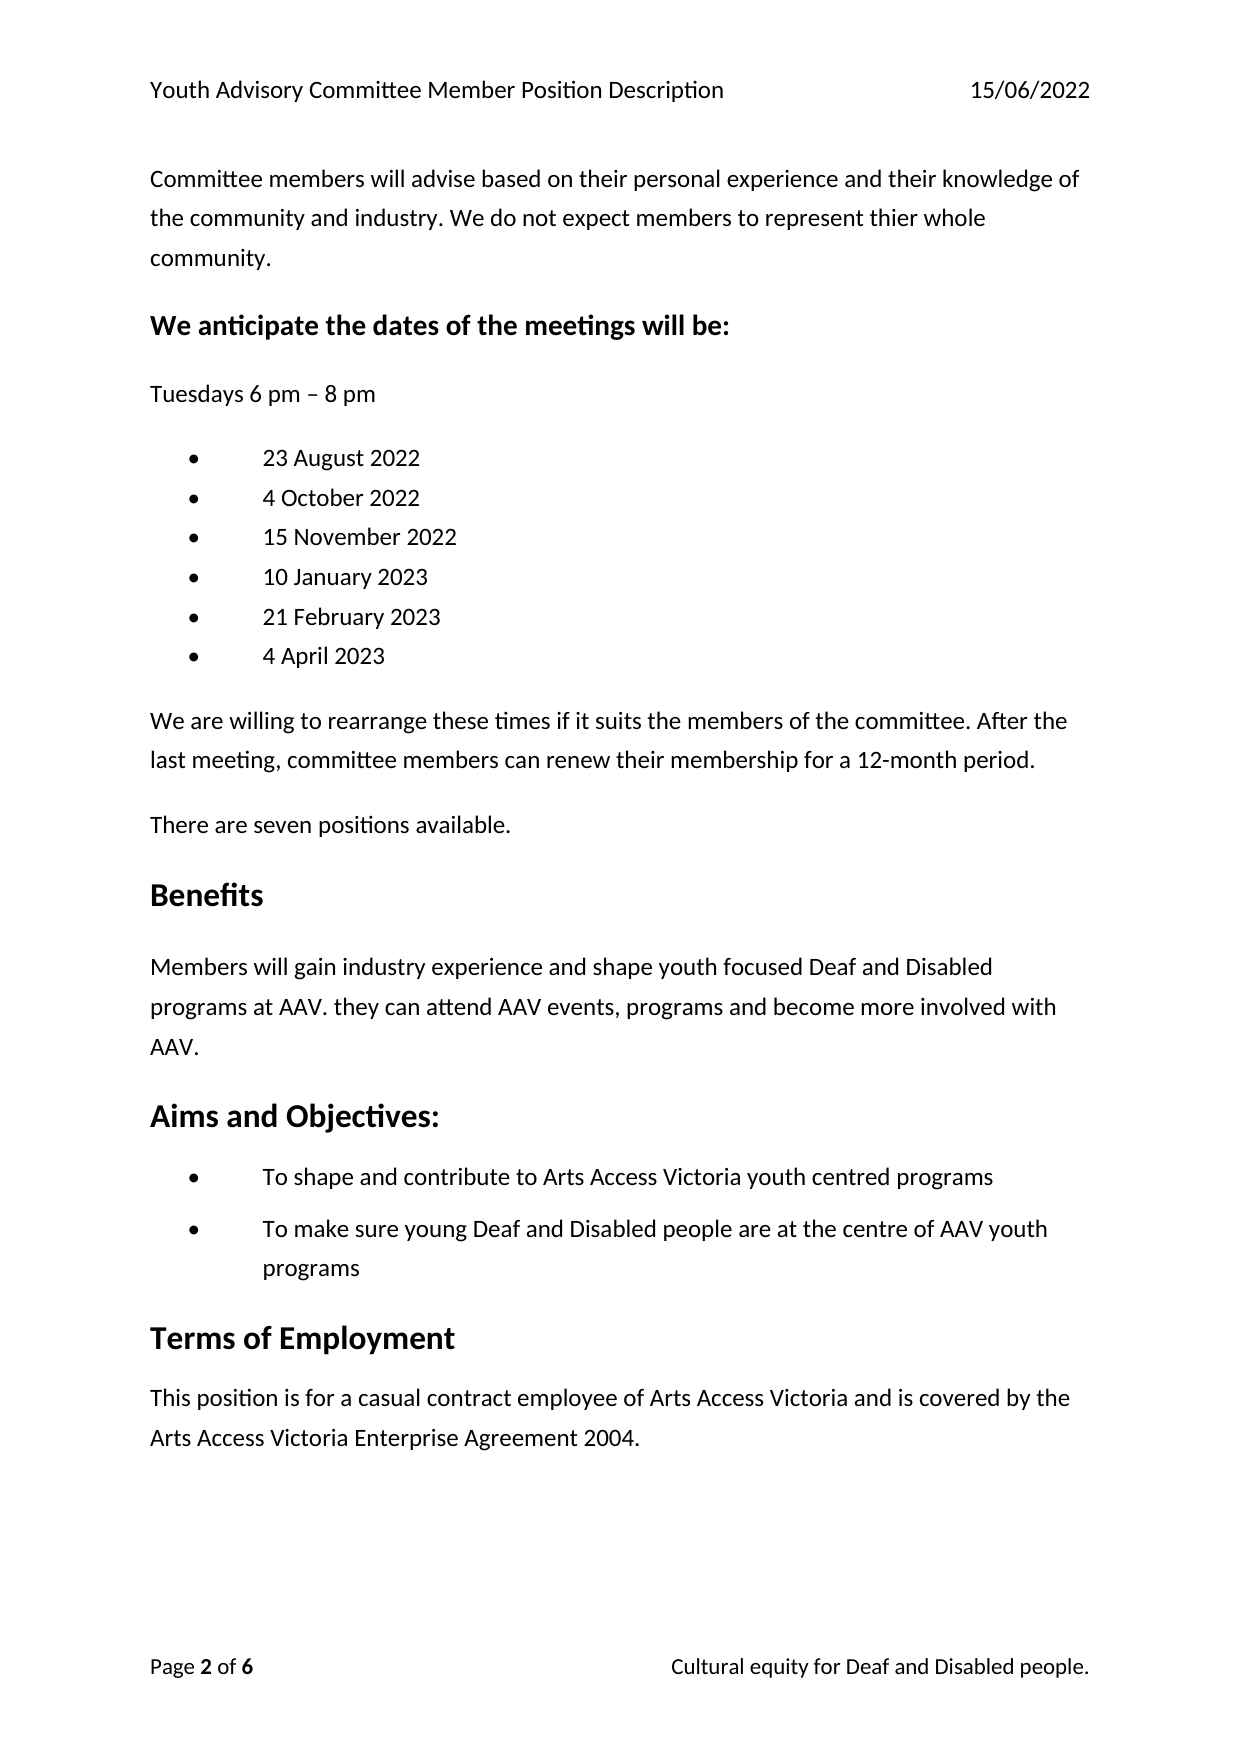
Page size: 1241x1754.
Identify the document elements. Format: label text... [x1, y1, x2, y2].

list To shape and contribute to Arts Access Victoria youth centred programs [187, 1161, 1090, 1191]
text We are willing to rearrange these times if it suits the members of the committee. After the last meeting, committee members can renew their membership for a 12-month period. [150, 705, 1090, 775]
text There are seven positions available. [150, 809, 1090, 839]
list 15 November 2022 [187, 522, 1090, 552]
list 4 April 2023 [187, 640, 1090, 671]
text This position is for a casual contract employee of Arts Access Victoria and is covered by the Arts Access Victoria Enterprise Agreement 2004. [150, 1382, 1090, 1452]
list To make sure young Deaf and Disabled people are at the centre of AAV youth programs [187, 1213, 1090, 1283]
list 21 February 2023 [187, 601, 1090, 631]
list 4 October 2022 [187, 482, 1090, 512]
list 23 August 2022 [187, 442, 1090, 473]
subtitle Benefits [150, 874, 1090, 914]
list 10 January 2023 [187, 561, 1090, 592]
text Committee members will advise based on their personal experience and their knowledge of the community and industry. We do not expect members to represent thier whole community. [150, 163, 1090, 272]
subtitle Terms of Employment [150, 1317, 1090, 1358]
subtitle Aims and Objectives: [150, 1095, 1090, 1136]
text Tuesdays 6 pm – 8 pm [150, 378, 1090, 408]
text Members will gain industry experience and shape youth focused Deaf and Disabled programs at AAV. they can attend AAV events, programs and become more involved with AAV. [150, 952, 1090, 1061]
subtitle We anticipate the dates of the meetings will be: [150, 307, 1090, 342]
